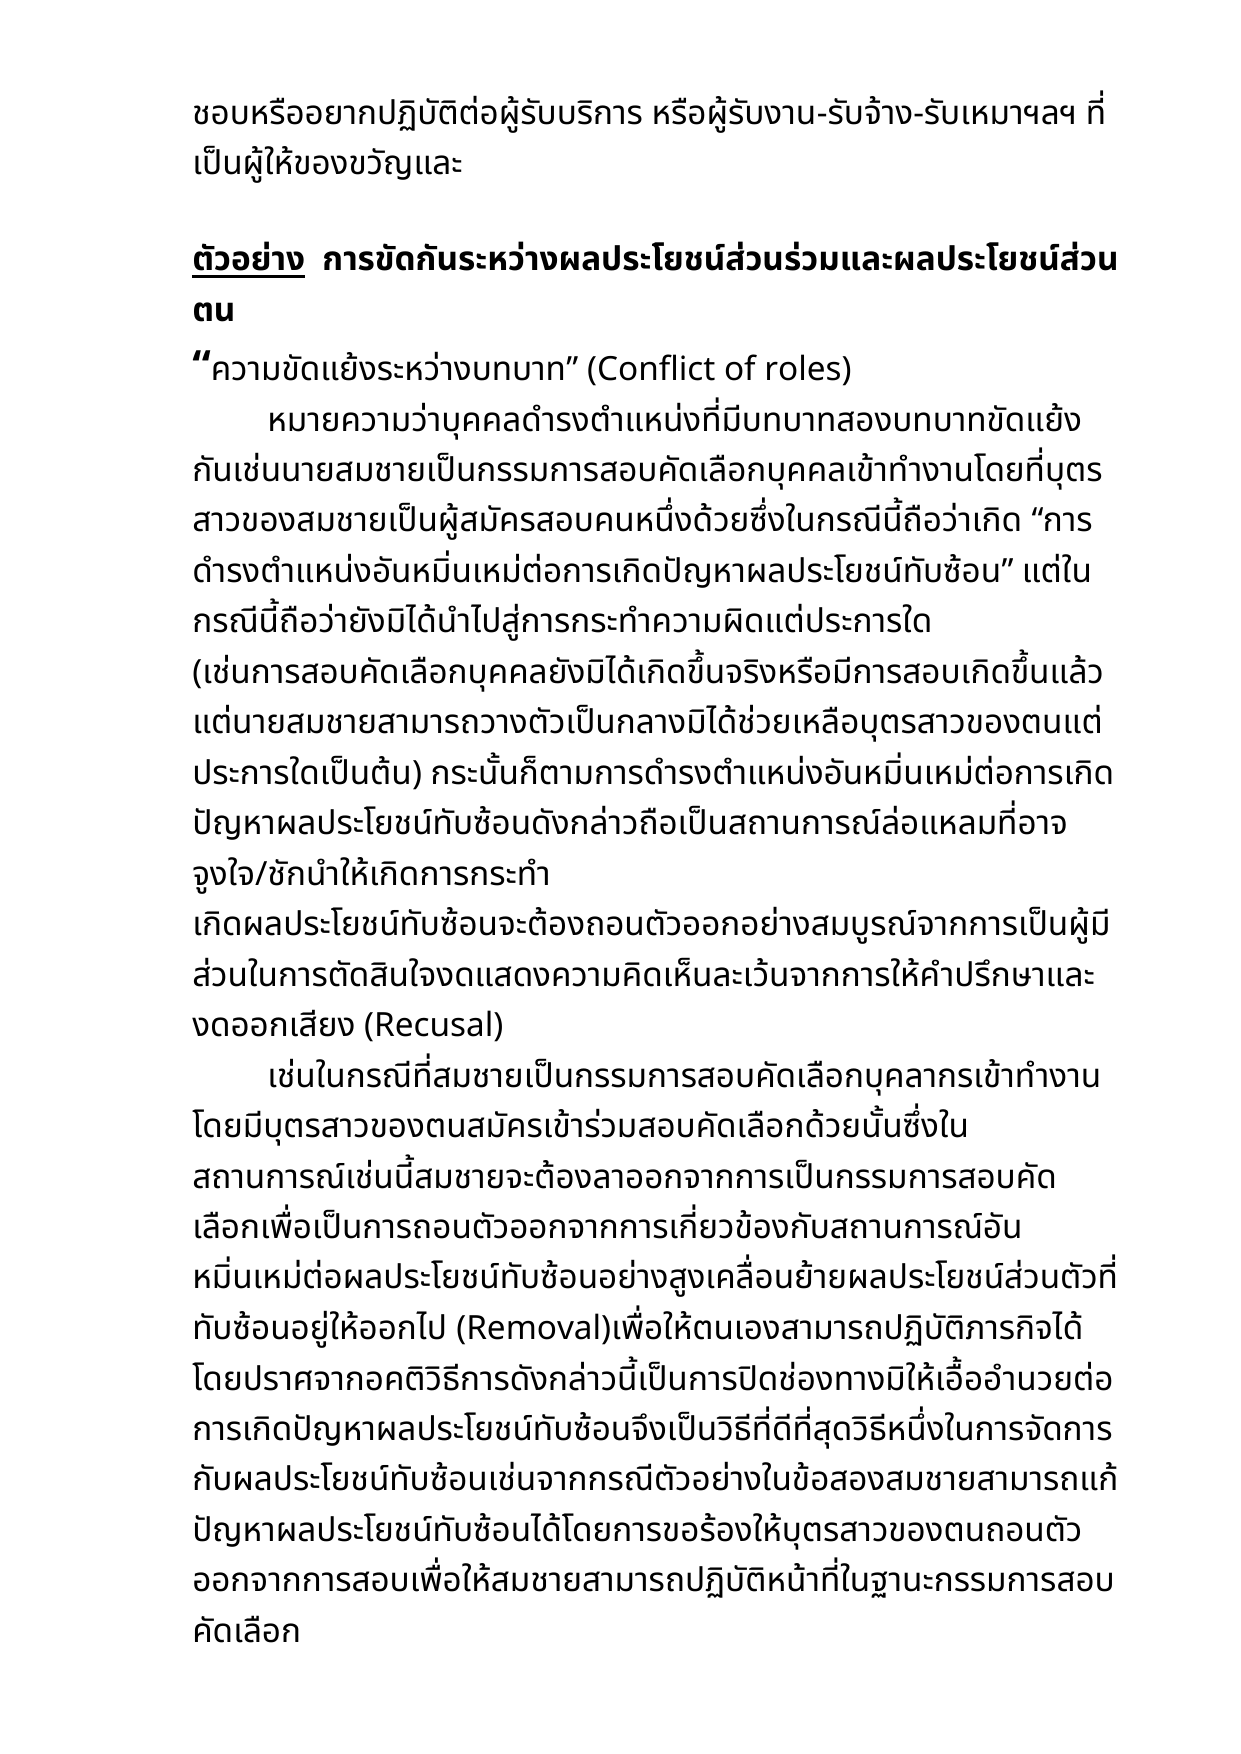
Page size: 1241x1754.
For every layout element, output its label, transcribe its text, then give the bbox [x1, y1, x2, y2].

text เกิดผลประโยชน์ทับซ้อนจะต้องถอนตัวออกอย่างสมบูรณ์จากการเป็นผู้มีส่วนในการตัดสินใจงดแสดงความคิดเห็นละเว้นจากการให้คำปรึกษาและงดออกเสียง (Recusal) [192, 900, 1122, 1052]
text หมายความว่าบุคคลดำรงตำแหน่งที่มีบทบาทสองบทบาทขัดแย้งกันเช่นนายสมชายเป็นกรรมการสอบคัดเลือกบุคคลเข้าทำงานโดยที่บุตรสาวของสมชายเป็นผู้สมัครสอบคนหนึ่งด้วยซึ่งในกรณีนี้ถือว่าเกิด “การดำรงตำแหน่งอันหมิ่นเหม่ต่อการเกิดปัญหาผลประโยชน์ทับซ้อน” แต่ในกรณีนี้ถือว่ายังมิได้นำไปสู่การกระทำความผิดแต่ประการใด [192, 396, 1122, 648]
text ตัวอย่าง การขัดกันระหว่างผลประโยชน์ส่วนร่วมและผลประโยชน์ส่วนตน [192, 235, 1122, 336]
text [192, 89, 1122, 190]
text (เช่นการสอบคัดเลือกบุคคลยังมิได้เกิดขึ้นจริงหรือมีการสอบเกิดขึ้นแล้วแต่นายสมชายสามารถวางตัวเป็นกลางมิได้ช่วยเหลือบุตรสาวของตนแต่ประการใดเป็นต้น) กระนั้นก็ตามการดำรงตำแหน่งอันหมิ่นเหม่ต่อการเกิดปัญหาผลประโยชน์ทับซ้อนดังกล่าวถือเป็นสถานการณ์ล่อแหลมที่อาจจูงใจ/ชักนำให้เกิดการกระทำ [192, 648, 1122, 900]
text เช่นในกรณีที่สมชายเป็นกรรมการสอบคัดเลือกบุคลากรเข้าทำงานโดยมีบุตรสาวของตนสมัครเข้าร่วมสอบคัดเลือกด้วยนั้นซึ่งในสถานการณ์เช่นนี้สมชายจะต้องลาออกจากการเป็นกรรมการสอบคัดเลือกเพื่อเป็นการถอนตัวออกจากการเกี่ยวข้องกับสถานการณ์อันหมิ่นเหม่ต่อผลประโยชน์ทับซ้อนอย่างสูงเคลื่อนย้ายผลประโยชน์ส่วนตัวที่ทับซ้อนอยู่ให้ออกไป (Removal)เพื่อให้ตนเองสามารถปฏิบัติภารกิจได้โดยปราศจากอคติวิธีการดังกล่าวนี้เป็นการปิดช่องทางมิให้เอื้ออำนวยต่อการเกิดปัญหาผลประโยชน์ทับซ้อนจึงเป็นวิธีที่ดีที่สุดวิธีหนึ่งในการจัดการกับผลประโยชน์ทับซ้อนเช่นจากกรณีตัวอย่างในข้อสองสมชายสามารถแก้ปัญหาผลประโยชน์ทับซ้อนได้โดยการขอร้องให้บุตรสาวของตนถอนตัวออกจากการสอบเพื่อให้สมชายสามารถปฏิบัติหน้าที่ในฐานะกรรมการสอบคัดเลือก [192, 1052, 1122, 1657]
text “ความขัดแย้งระหว่างบทบาท” (Conflict of roles) [192, 336, 1122, 396]
